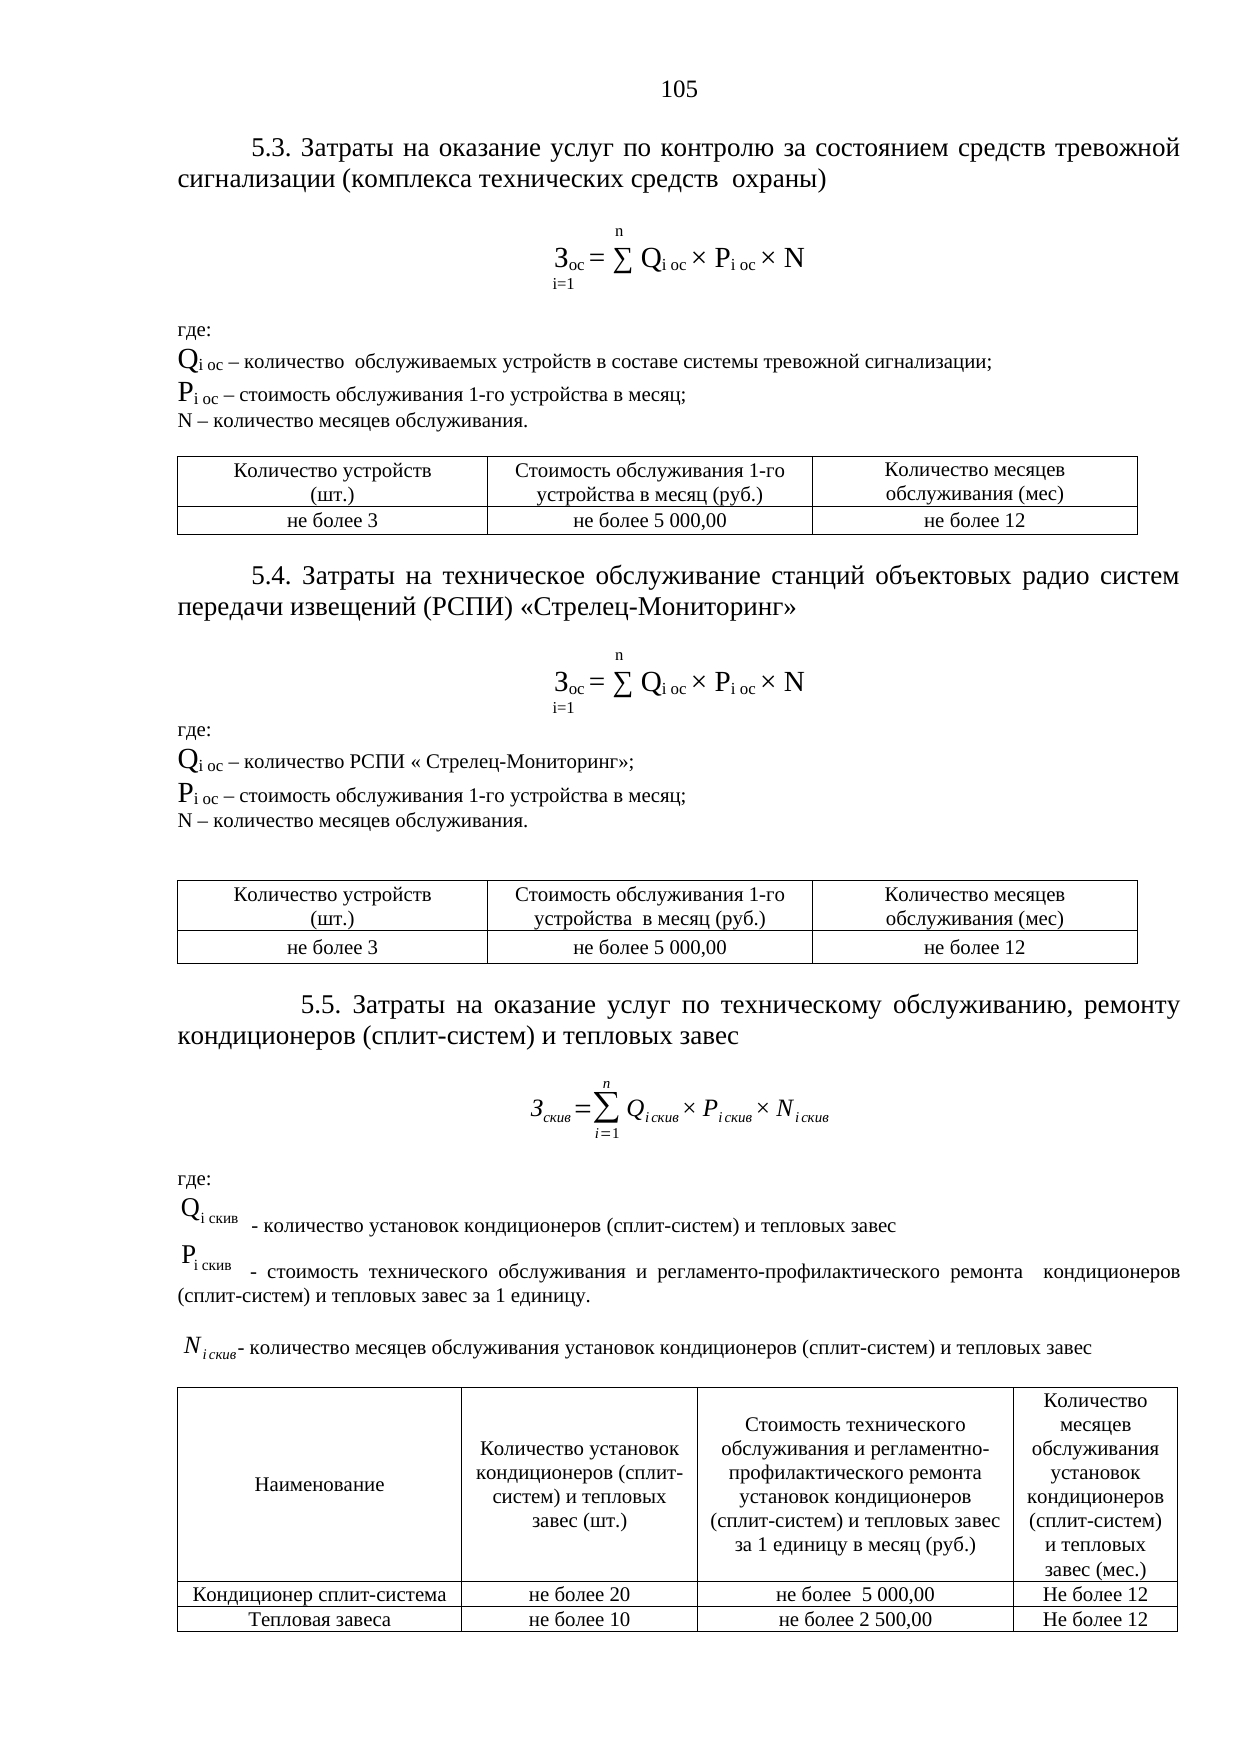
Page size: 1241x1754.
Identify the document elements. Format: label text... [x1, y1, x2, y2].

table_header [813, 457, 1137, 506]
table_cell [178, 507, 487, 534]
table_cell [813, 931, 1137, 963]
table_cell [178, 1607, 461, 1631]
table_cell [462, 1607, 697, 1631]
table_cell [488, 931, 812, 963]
text где: [177, 717, 1181, 741]
text - количество установок кондиционеров (сплит-систем) и тепловых завес [177, 1190, 1181, 1237]
text - стоимость технического обслуживания и регламенто-профилактического ремонта кондиционеров (сплит-систем) и тепловых завес за 1 единицу. [177, 1237, 1181, 1307]
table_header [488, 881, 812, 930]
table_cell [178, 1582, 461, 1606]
text Рi ос – стоимость обслуживания 1-го устройства в месяц; [177, 775, 1181, 808]
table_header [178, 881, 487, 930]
text Зос = ∑ Qi ос × Рi ос × N [177, 664, 1181, 698]
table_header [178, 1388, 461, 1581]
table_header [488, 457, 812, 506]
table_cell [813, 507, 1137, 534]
text где: [177, 1166, 1181, 1190]
text - количество месяцев обслуживания установок кондиционеров (сплит-систем) и тепловых завес [177, 1332, 1181, 1363]
text N – количество месяцев обслуживания. [177, 408, 1181, 432]
text i=1 [177, 274, 1181, 293]
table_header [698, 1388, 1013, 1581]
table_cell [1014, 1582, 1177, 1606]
text где: [177, 317, 1181, 341]
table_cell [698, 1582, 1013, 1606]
text i=1 [177, 698, 1181, 717]
text n [177, 221, 1181, 240]
text Зос = ∑ Qi ос × Рi ос × N [177, 240, 1181, 274]
text Рi ос – стоимость обслуживания 1-го устройства в месяц; [177, 374, 1181, 408]
list 5.3. Затраты на оказание услуг по контролю за состоянием средств тревожной сигнализации (комплекса технических средств охраны) [177, 131, 1181, 193]
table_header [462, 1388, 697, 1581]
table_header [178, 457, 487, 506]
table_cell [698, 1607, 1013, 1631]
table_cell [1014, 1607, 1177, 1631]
text 5.4. Затраты на техническое обслуживание станций объектовых радио систем передачи извещений (РСПИ) «Стрелец-Мониторинг» [177, 559, 1181, 621]
text Qi ос – количество РСПИ « Стрелец-Мониторинг»; [177, 741, 1181, 775]
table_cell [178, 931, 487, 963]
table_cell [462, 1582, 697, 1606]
text Qi ос – количество обслуживаемых устройств в составе системы тревожной сигнализации; [177, 341, 1181, 374]
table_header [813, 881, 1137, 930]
text N – количество месяцев обслуживания. [177, 808, 1181, 832]
list 5.5. Затраты на оказание услуг по техническому обслуживанию, ремонту кондиционеров (сплит-систем) и тепловых завес [177, 988, 1181, 1050]
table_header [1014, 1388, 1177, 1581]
text n [177, 645, 1181, 664]
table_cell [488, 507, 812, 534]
